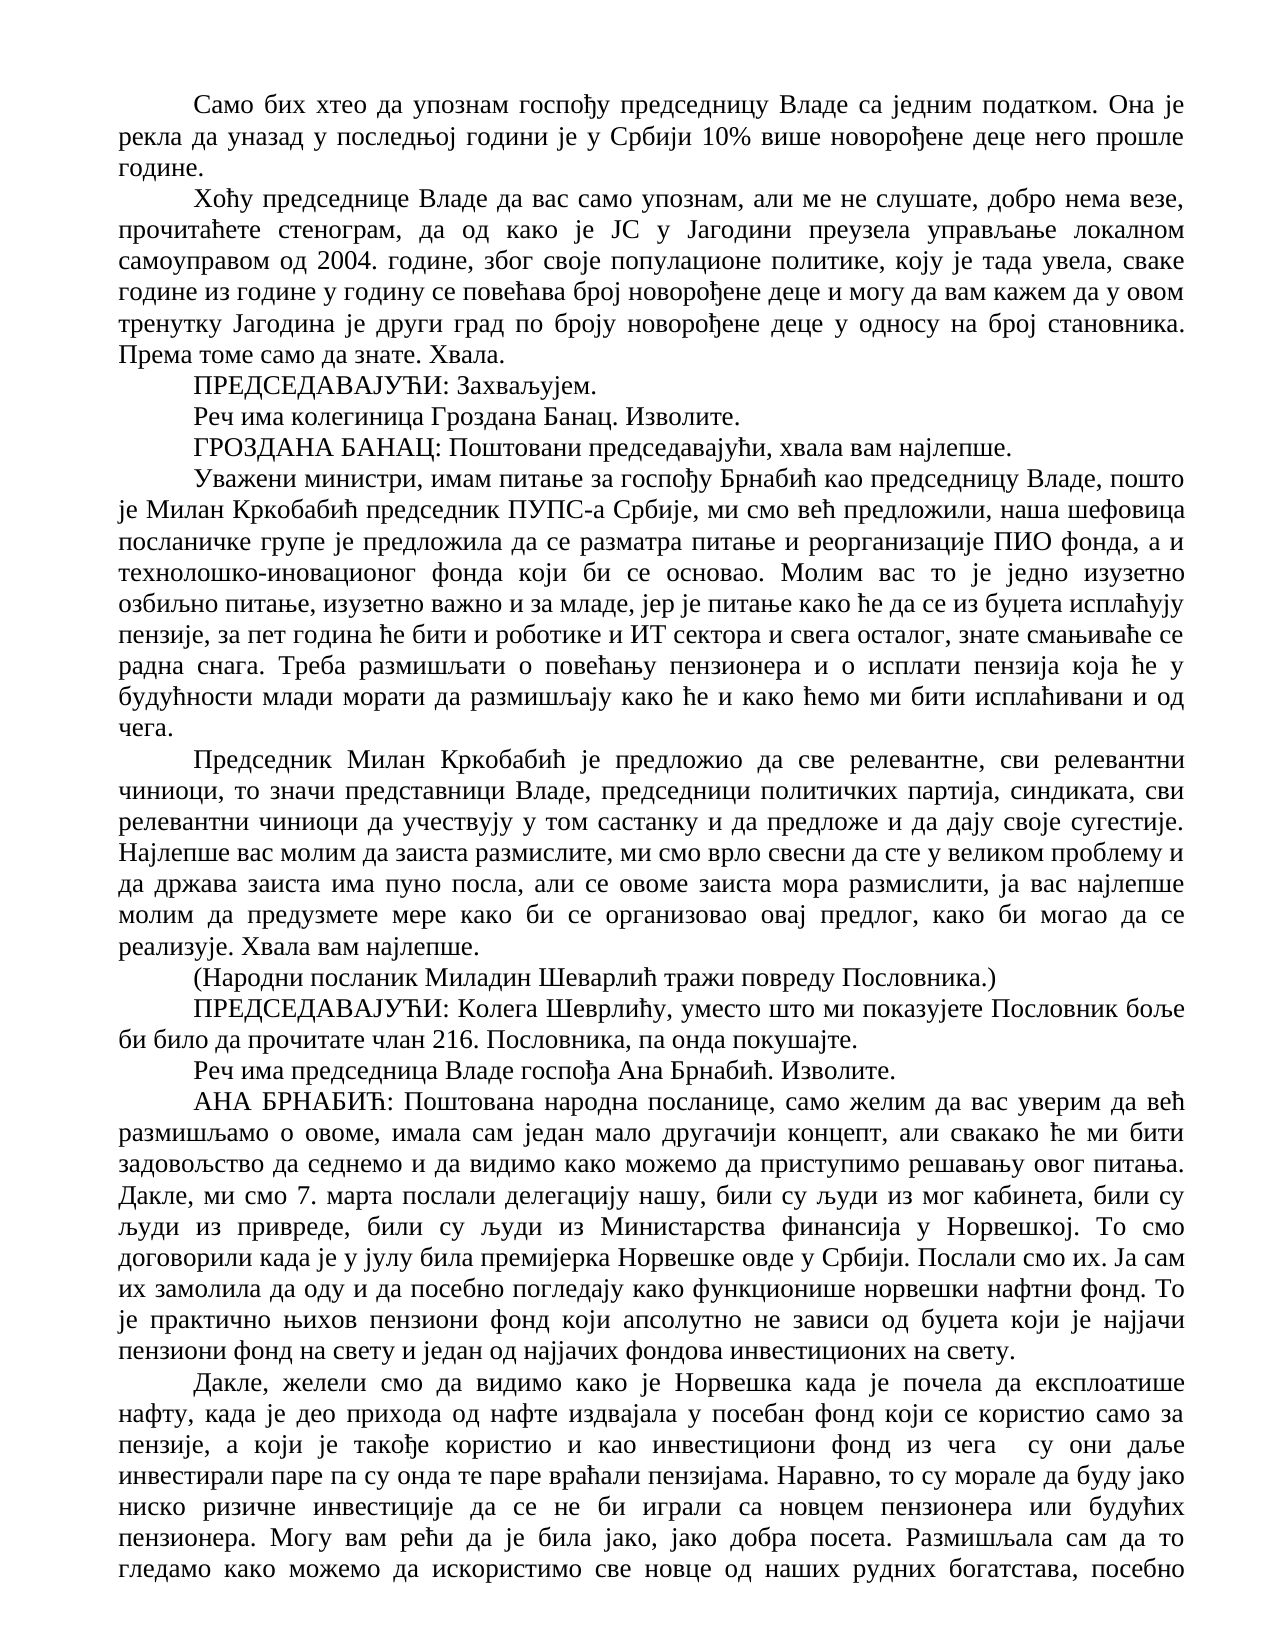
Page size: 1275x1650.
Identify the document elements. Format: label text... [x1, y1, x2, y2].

text (Народни посланик Миладин Шеварлић тражи повреду Пословника.) [118, 961, 1186, 992]
text Председник Милан Кркобабић је предложио да све релевантне, сви релевантни чиниоци, то значи представници Владе, председници политичких партија, синдиката, сви релевантни чиниоци да учествују у том састанку и да предложе и да дају своје сугестије. Најлепше вас молим да заиста размислите, ми смо врло свесни да сте у великом проблему и да држава заиста има пуно посла, али се овоме заиста мора размислити, ја вас најлепше молим да предузмете мере како би се организовао овај предлог, како би могао да се реализује. Хвала вам најлепше. [118, 743, 1186, 961]
text Реч има колегиница Гроздана Банац. Изволите. [118, 400, 1186, 431]
text Уважени министри, имам питање за госпођу Брнабић као председницу Владе, пошто је Милан Кркобабић председник ПУПС-а Србије, ми смо већ предложили, наша шефовица посланичке групе је предложила да се разматра питање и реорганизације ПИО фонда, а и технолошко-иновационог фонда који би се основао. Молим вас то је једно изузетно озбиљно питање, изузетно важно и за младе, јер је питање како ће да се из буџета исплаћују пензије, за пет година ће бити и роботике и ИТ сектора и свега осталог, знате смањиваће се радна снага. Треба размишљати о повећању пензионера и о исплати пензија која ће у будућности млади морати да размишљају како ће и како ћемо ми бити исплаћивани и од чега. [118, 462, 1186, 743]
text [118, 1366, 1186, 1584]
text ПРЕДСЕДАВАЈУЋИ: Захваљујем. [118, 369, 1186, 400]
text ПРЕДСЕДАВАЈУЋИ: Колега Шеврлићу, уместо што ми показујете Пословник боље би било да прочитате члан 216. Пословника, па онда покушајте. [118, 992, 1186, 1054]
text АНА БРНАБИЋ: Поштована народна посланице, само желим да вас уверим да већ размишљамо о овоме, имала сам један мало другачији концепт, али свакако ће ми бити задовољство да седнемо и да видимо како можемо да приступимо решавању овог питања. Дакле, ми смо 7. марта послали делегацију нашу, били су људи из мог кабинета, били су људи из привреде, били су људи из Министарства финансија у Норвешкој. То смо договорили када је у јулу била премијерка Норвешке овде у Србији. Послали смо их. Ја сам их замолила да оду и да посебно погледају како функционише норвешки нафтни фонд. То је практично њихов пензиони фонд који апсолутно не зависи од буџета који је најјачи пензиони фонд на свету и један од најјачих фондова инвестиционих на свету. [118, 1085, 1186, 1366]
text Хоћу председнице Владе да вас само упознам, али ме не слушате, добро нема везе, прочитаћете стенограм, да од како је ЈС у Јагодини преузела управљање локалном самоуправом од 2004. године, због своје популационе политике, коју је тада увела, сваке године из године у годину се повећава број новорођене деце и могу да вам кажем да у овом тренутку Јагодина је други град по броју новорођене деце у односу на број становника. Према томе само да знате. Хвала. [118, 182, 1186, 369]
text Реч има председница Владе госпођа Ана Брнабић. Изволите. [118, 1054, 1186, 1085]
text Само бих хтео да упознам госпођу председницу Владе са једним податком. Она је рекла да уназад у последњој години је у Србији 10% више новорођене деце него прошле године. [118, 89, 1186, 182]
text ГРОЗДАНА БАНАЦ: Поштовани председавајући, хвала вам најлепше. [118, 431, 1186, 462]
